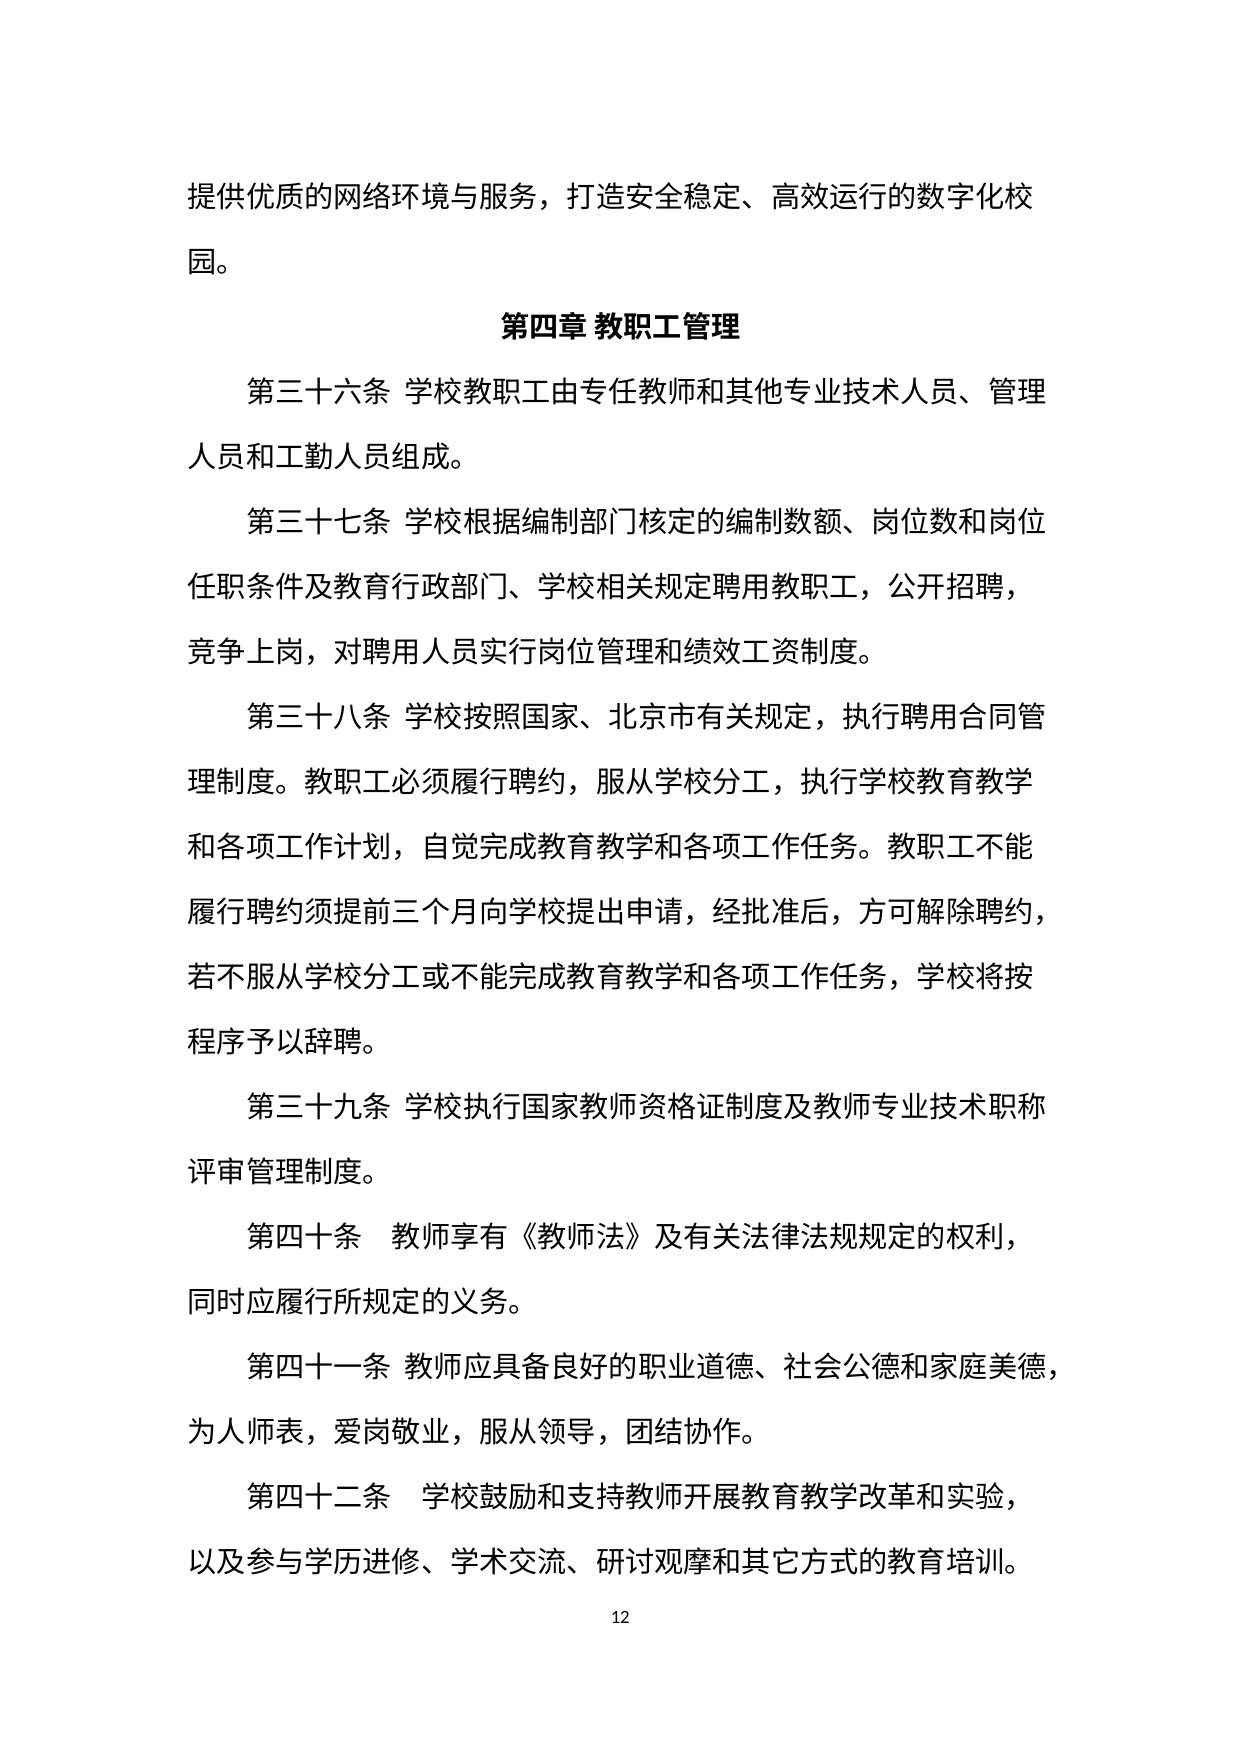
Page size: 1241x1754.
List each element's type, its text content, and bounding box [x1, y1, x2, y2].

text 第三十六条 学校教职工由专任教师和其他专业技术人员、管理人员和工勤人员组成。 [187, 357, 1053, 487]
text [187, 162, 1053, 292]
text 第三十九条 学校执行国家教师资格证制度及教师专业技术职称评审管理制度。 [187, 1072, 1053, 1202]
text 第四十条 教师享有《教师法》及有关法律法规规定的权利，同时应履行所规定的义务。 [187, 1202, 1053, 1332]
text 第四十一条 教师应具备良好的职业道德、社会公德和家庭美德，为人师表，爱岗敬业，服从领导，团结协作。 [187, 1332, 1053, 1462]
text 第四十二条 学校鼓励和支持教师开展教育教学改革和实验，以及参与学历进修、学术交流、研讨观摩和其它方式的教育培训。 [187, 1462, 1053, 1592]
text 第三十七条 学校根据编制部门核定的编制数额、岗位数和岗位任职条件及教育行政部门、学校相关规定聘用教职工，公开招聘，竞争上岗，对聘用人员实行岗位管理和绩效工资制度。 [187, 487, 1053, 682]
text 第四章 教职工管理 [187, 292, 1053, 357]
text 第三十八条 学校按照国家、北京市有关规定，执行聘用合同管理制度。教职工必须履行聘约，服从学校分工，执行学校教育教学和各项工作计划，自觉完成教育教学和各项工作任务。教职工不能履行聘约须提前三个月向学校提出申请，经批准后，方可解除聘约，若不服从学校分工或不能完成教育教学和各项工作任务，学校将按程序予以辞聘。 [187, 682, 1053, 1072]
